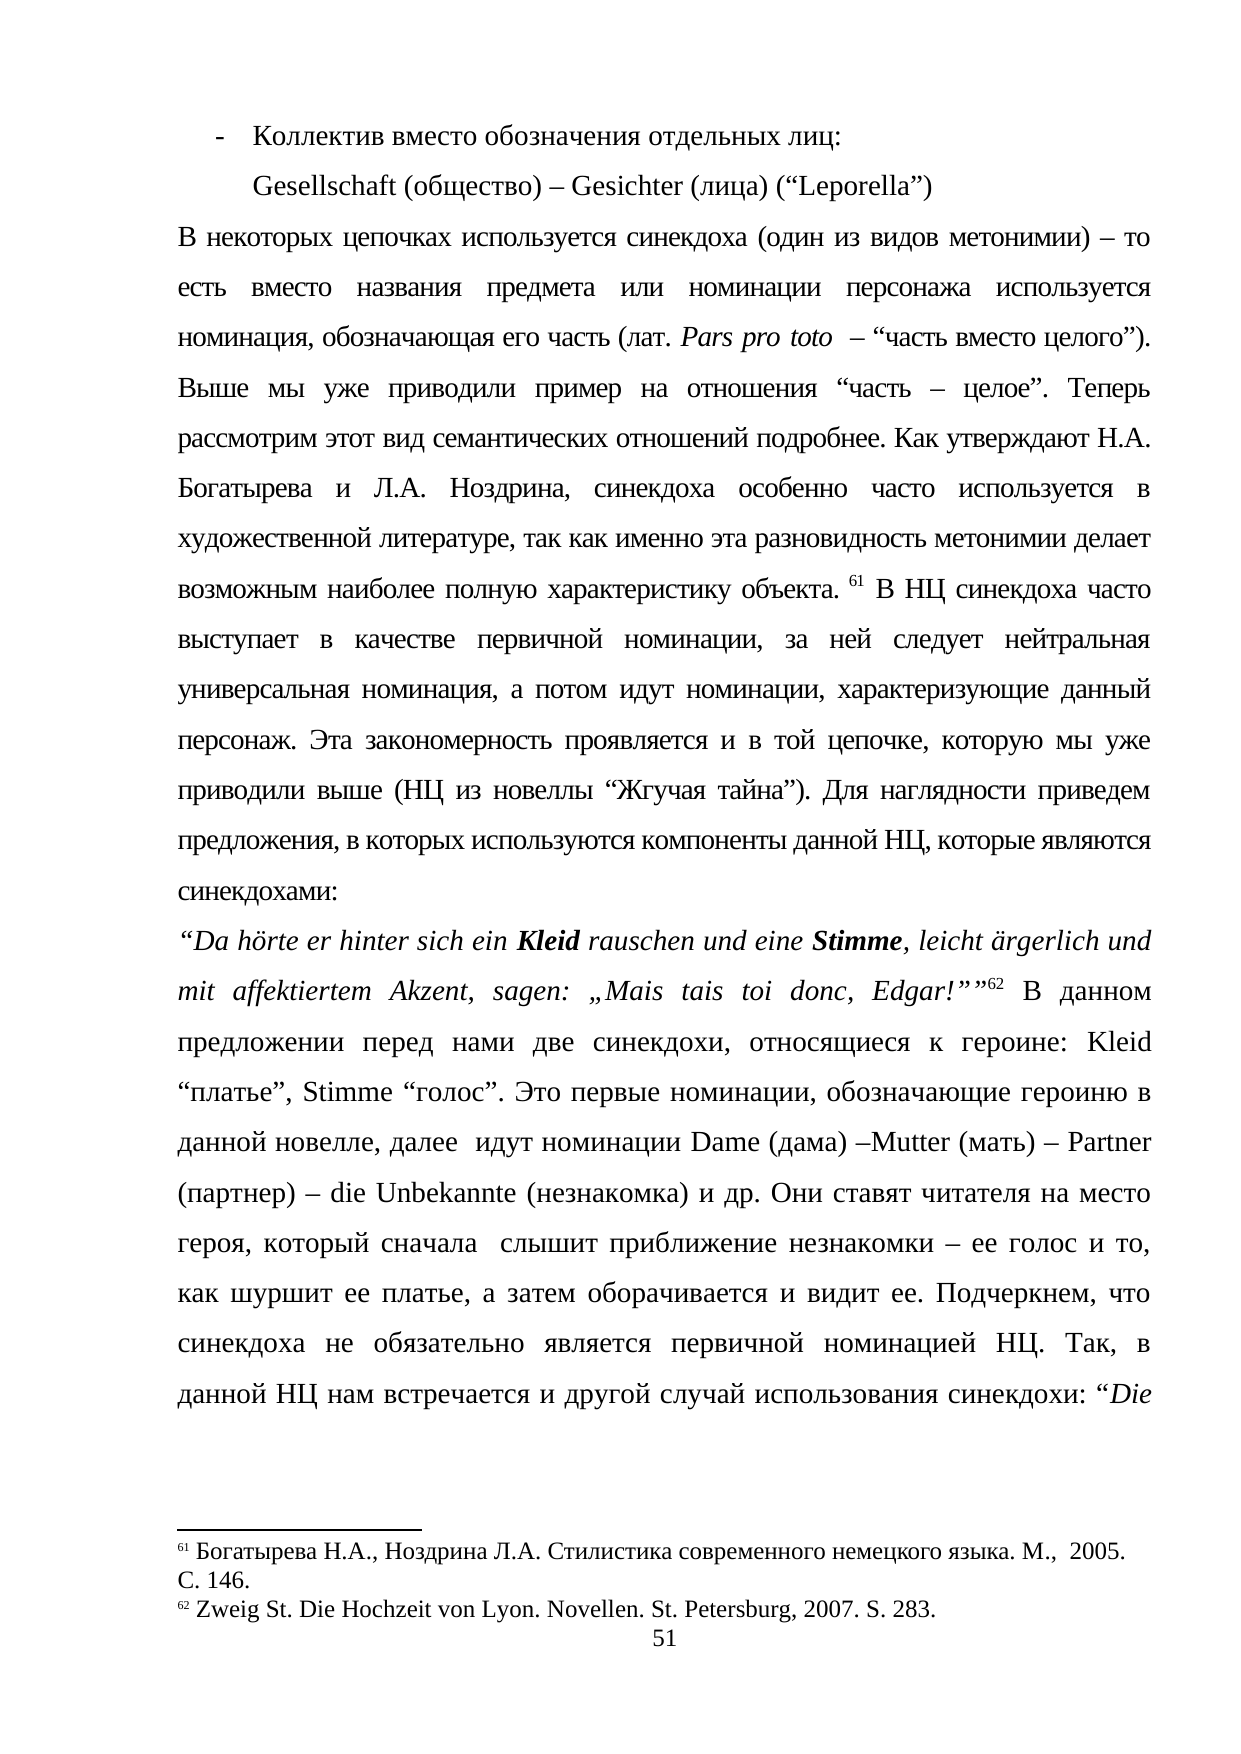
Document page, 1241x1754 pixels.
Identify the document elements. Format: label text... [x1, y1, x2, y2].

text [177, 923, 1152, 1409]
list Коллектив вместо обозначения отдельных лиц: [215, 118, 1152, 152]
text Gesellschaft (общество) – Gesichter (лица) (“Leporella”) [252, 168, 1152, 202]
text В некоторых цепочках используется синекдоха (один из видов метонимии) – то есть вместо названия предмета или номинации персонажа используется номинация, обозначающая его часть (лат. Pars pro toto – “часть вместо целого”). Выше мы уже приводили пример на отношения “часть – целое”. Теперь рассмотрим этот вид семантических отношений подробнее. Как утверждают Н.А. Богатырева и Л.А. Ноздрина, синекдоха особенно часто используется в художественной литературе, так как именно эта разновидность метонимии делает возможным наиболее полную характеристику объекта. В НЦ синекдоха часто выступает в качестве первичной номинации, за ней следует нейтральная универсальная номинация, а потом идут номинации, характеризующие данный персонаж. Эта закономерность проявляется и в той цепочке, которую мы уже приводили выше (НЦ из новеллы “Жгучая тайна”). Для наглядности приведем предложения, в которых используются компоненты данной НЦ, которые являются синекдохами: [177, 219, 1152, 906]
